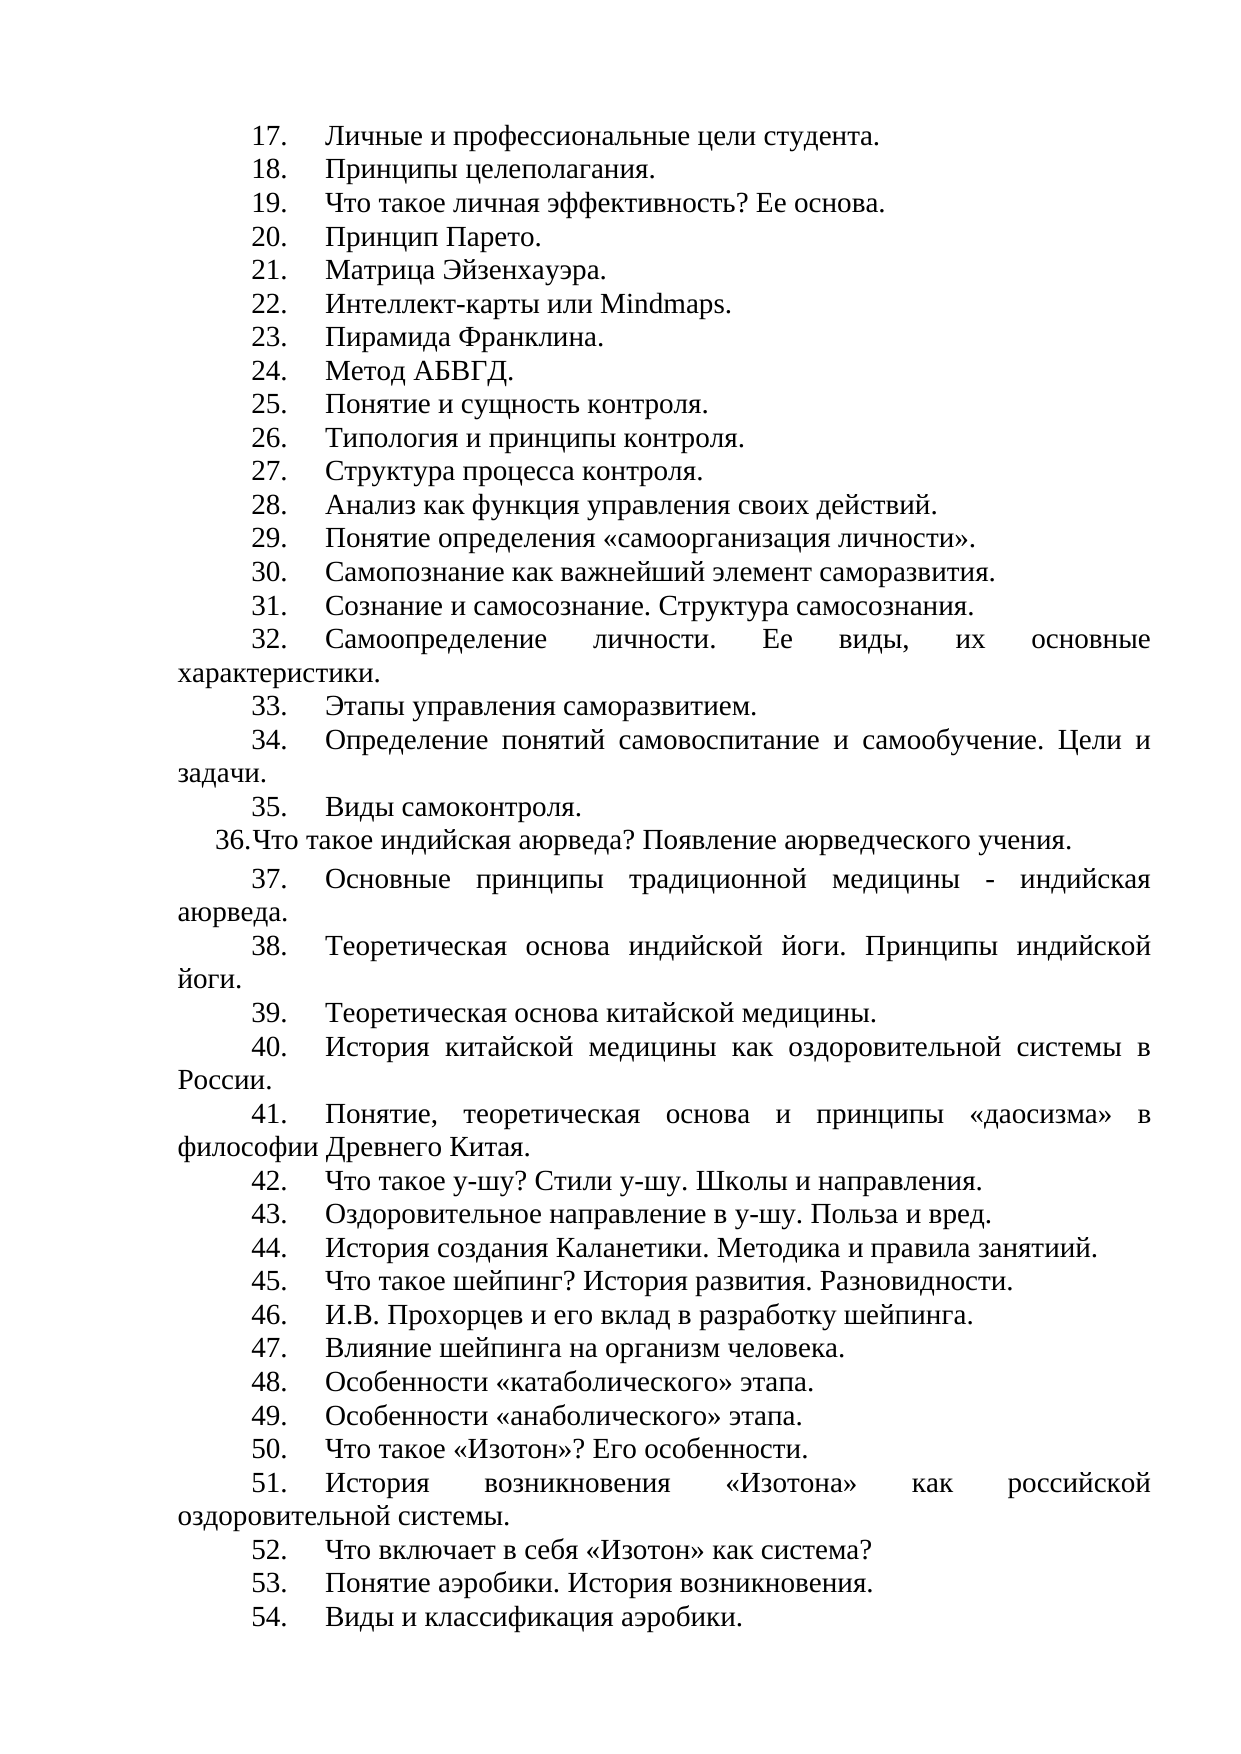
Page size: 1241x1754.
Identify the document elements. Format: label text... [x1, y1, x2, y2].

list Особенности «катаболического» этапа. [177, 1364, 1152, 1398]
list История создания Каланетики. Методика и правила занятиий. [177, 1230, 1152, 1263]
list Самопознание как важнейший элемент саморазвития. [177, 554, 1152, 588]
list Теоретическая основа китайской медицины. [177, 995, 1152, 1029]
list Что такое индийская аюрведа? Появление аюрведческого учения. [215, 822, 1152, 856]
list Личные и профессиональные цели студента. [177, 118, 1152, 152]
list Интеллект-карты или Mindmaps. [177, 286, 1152, 319]
list Принцип Парето. [177, 219, 1152, 252]
list Понятие определения «самоорганизация личности». [177, 521, 1152, 554]
list Понятие аэробики. История возникновения. [177, 1565, 1152, 1599]
list История возникновения «Изотона» как российской оздоровительной системы. [177, 1465, 1152, 1532]
list Самоопределение личности. Ее виды, их основные характеристики. [177, 621, 1152, 688]
list Теоретическая основа индийской йоги. Принципы индийской йоги. [177, 928, 1152, 995]
list Сознание и самосознание. Структура самосознания. [177, 588, 1152, 621]
list Что такое «Изотон»? Его особенности. [177, 1431, 1152, 1465]
list Особенности «анаболического» этапа. [177, 1398, 1152, 1431]
list Виды и классификация аэробики. [177, 1599, 1152, 1632]
list Что такое шейпинг? История развития. Разновидности. [177, 1263, 1152, 1297]
list Что такое личная эффективность? Ее основа. [177, 185, 1152, 219]
list Оздоровительное направление в у-шу. Польза и вред. [177, 1196, 1152, 1230]
list Этапы управления саморазвитием. [177, 688, 1152, 722]
list И.В. Прохорцев и его вклад в разработку шейпинга. [177, 1297, 1152, 1331]
list Что включает в себя «Изотон» как система? [177, 1532, 1152, 1565]
list Понятие и сущность контроля. [177, 386, 1152, 420]
list Основные принципы традиционной медицины - индийская аюрведа. [177, 861, 1152, 928]
list Принципы целеполагания. [177, 152, 1152, 185]
list Виды самоконтроля. [177, 789, 1152, 822]
list Пирамида Франклина. [177, 319, 1152, 353]
list Определение понятий самовоспитание и самообучение. Цели и задачи. [177, 722, 1152, 789]
list Метод АБВГД. [177, 353, 1152, 386]
list Структура процесса контроля. [177, 453, 1152, 487]
list Матрица Эйзенхауэра. [177, 252, 1152, 286]
list Типология и принципы контроля. [177, 420, 1152, 453]
list Анализ как функция управления своих действий. [177, 487, 1152, 521]
list История китайской медицины как оздоровительной системы в России. [177, 1029, 1152, 1096]
list Что такое у-шу? Стили у-шу. Школы и направления. [177, 1163, 1152, 1196]
list Влияние шейпинга на организм человека. [177, 1331, 1152, 1364]
list Понятие, теоретическая основа и принципы «даосизма» в философии Древнего Китая. [177, 1096, 1152, 1163]
